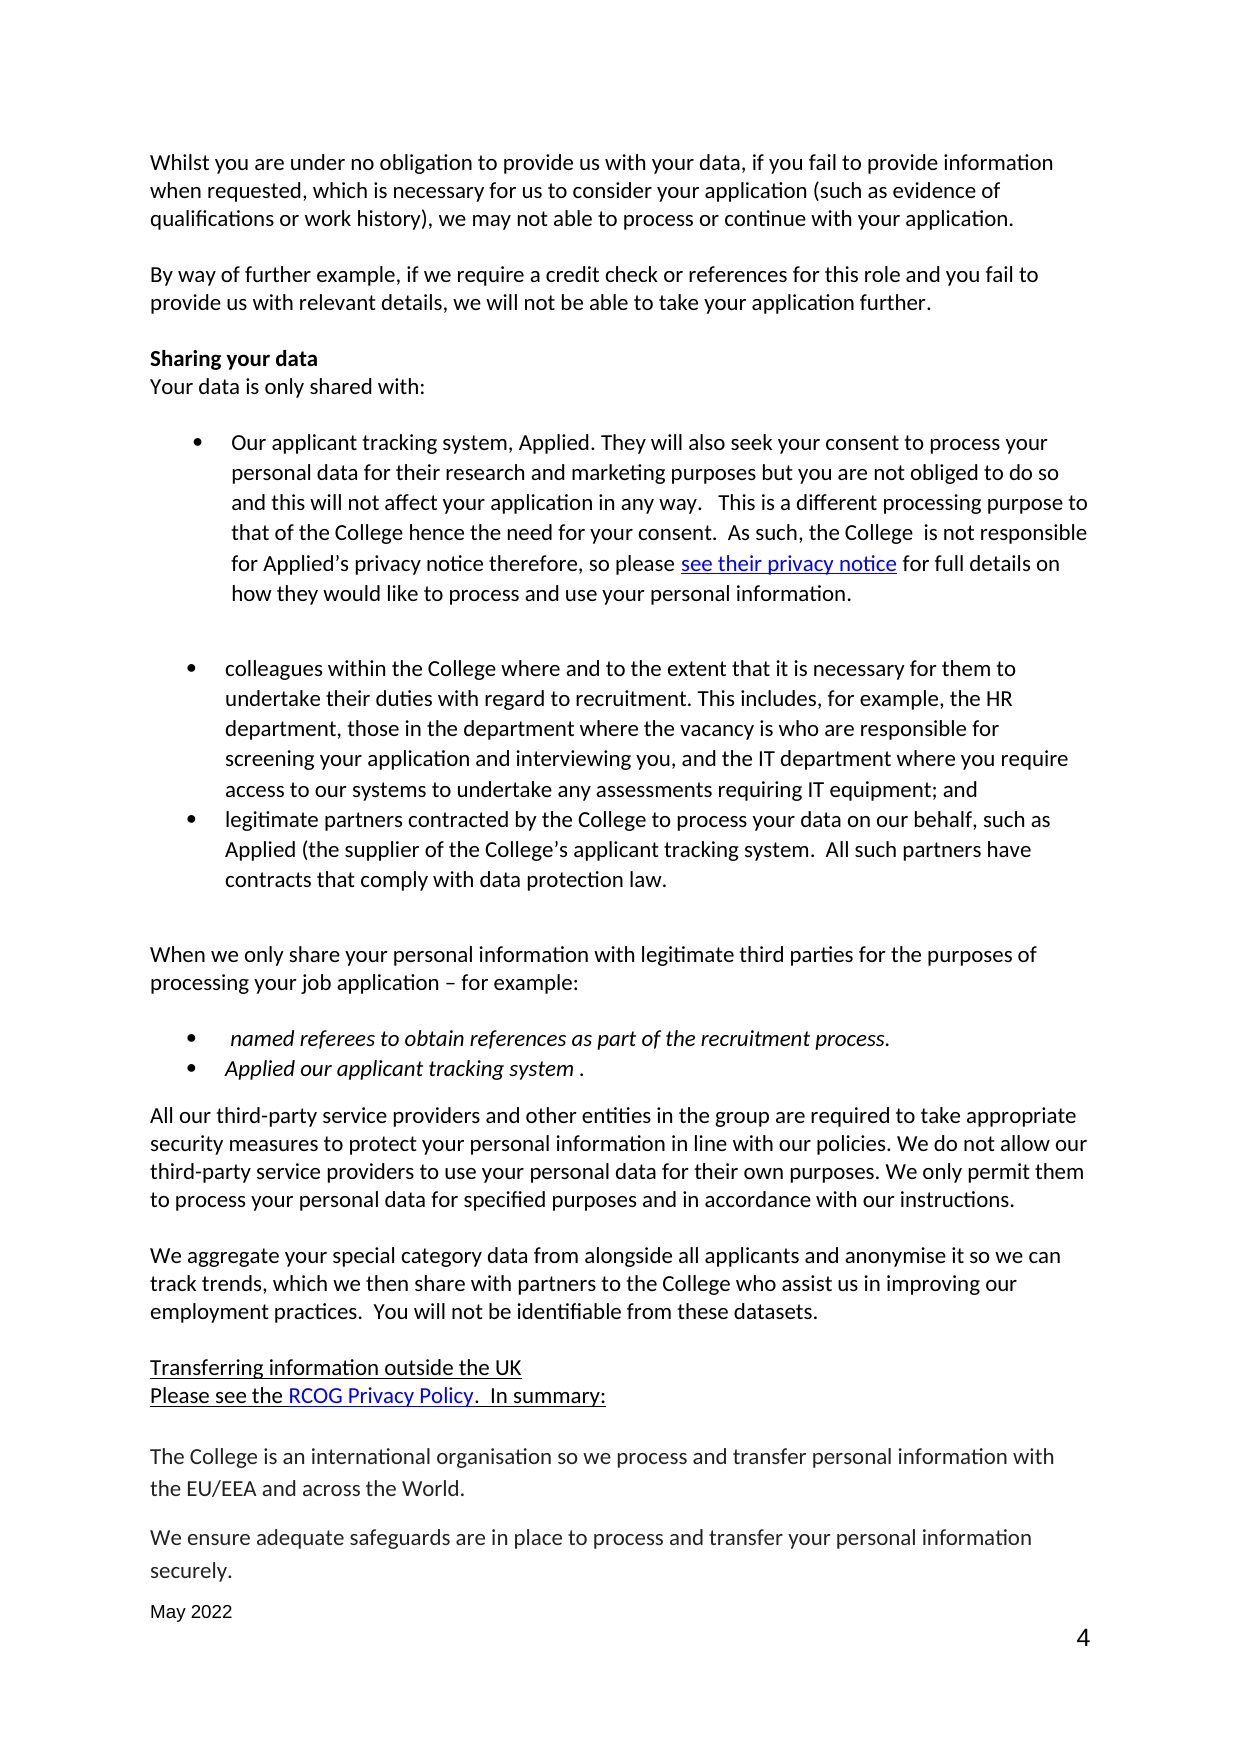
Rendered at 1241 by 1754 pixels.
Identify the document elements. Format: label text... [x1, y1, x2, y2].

text Sharing your data [150, 344, 1090, 372]
text By way of further example, if we require a credit check or references for this role and you fail to provide us with relevant details, we will not be able to take your application further. [150, 260, 1090, 316]
list Our applicant tracking system, Applied. They will also seek your consent to process your personal data for their research and marketing purposes but you are not obliged to do so and this will not affect your application in any way. This is a different processing purpose to that of the College hence the need for your consent. As such, the College is not responsible for Applied’s privacy notice therefore, so please see their privacy notice for full details on how they would like to process and use your personal information. [193, 428, 1090, 607]
text Please see the RCOG Privacy Policy. In summary: [150, 1382, 1090, 1409]
text Transferring information outside the UK [150, 1353, 1090, 1382]
text Your data is only shared with: [150, 372, 1090, 400]
text The College is an international organisation so we process and transfer personal information with the EU/EEA and across the World. [150, 1438, 1090, 1503]
text Whilst you are under no obligation to provide us with your data, if you fail to provide information when requested, which is necessary for us to consider your application (such as evidence of qualifications or work history), we may not able to process or continue with your application. [150, 148, 1090, 232]
text We aggregate your special category data from alongside all applicants and anonymise it so we can track trends, which we then share with partners to the College who assist us in improving our employment practices. You will not be identifiable from these datasets. [150, 1241, 1090, 1326]
text All our third-party service providers and other entities in the group are required to take appropriate security measures to protect your personal information in line with our policies. We do not allow our third-party service providers to use your personal data for their own purposes. We only permit them to process your personal data for specified purposes and in accordance with our instructions. [150, 1101, 1090, 1213]
list legitimate partners contracted by the College to process your data on our behalf, such as Applied (the supplier of the College’s applicant tracking system. All such partners have contracts that comply with data protection law. [187, 805, 1090, 893]
list colleagues within the College where and to the extent that it is necessary for them to undertake their duties with regard to recruitment. This includes, for example, the HR department, those in the department where the vacancy is who are responsible for screening your application and interviewing you, and the IT department where you require access to our systems to undertake any assessments requiring IT equipment; and [187, 654, 1090, 803]
text We ensure adequate safeguards are in place to process and transfer your personal information securely. [150, 1519, 1090, 1584]
text When we only share your personal information with legitimate third parties for the purposes of processing your job application – for example: [150, 940, 1090, 996]
list Applied our applicant tracking system . [187, 1054, 1090, 1082]
list named referees to obtain references as part of the recruitment process. [187, 1024, 1090, 1052]
